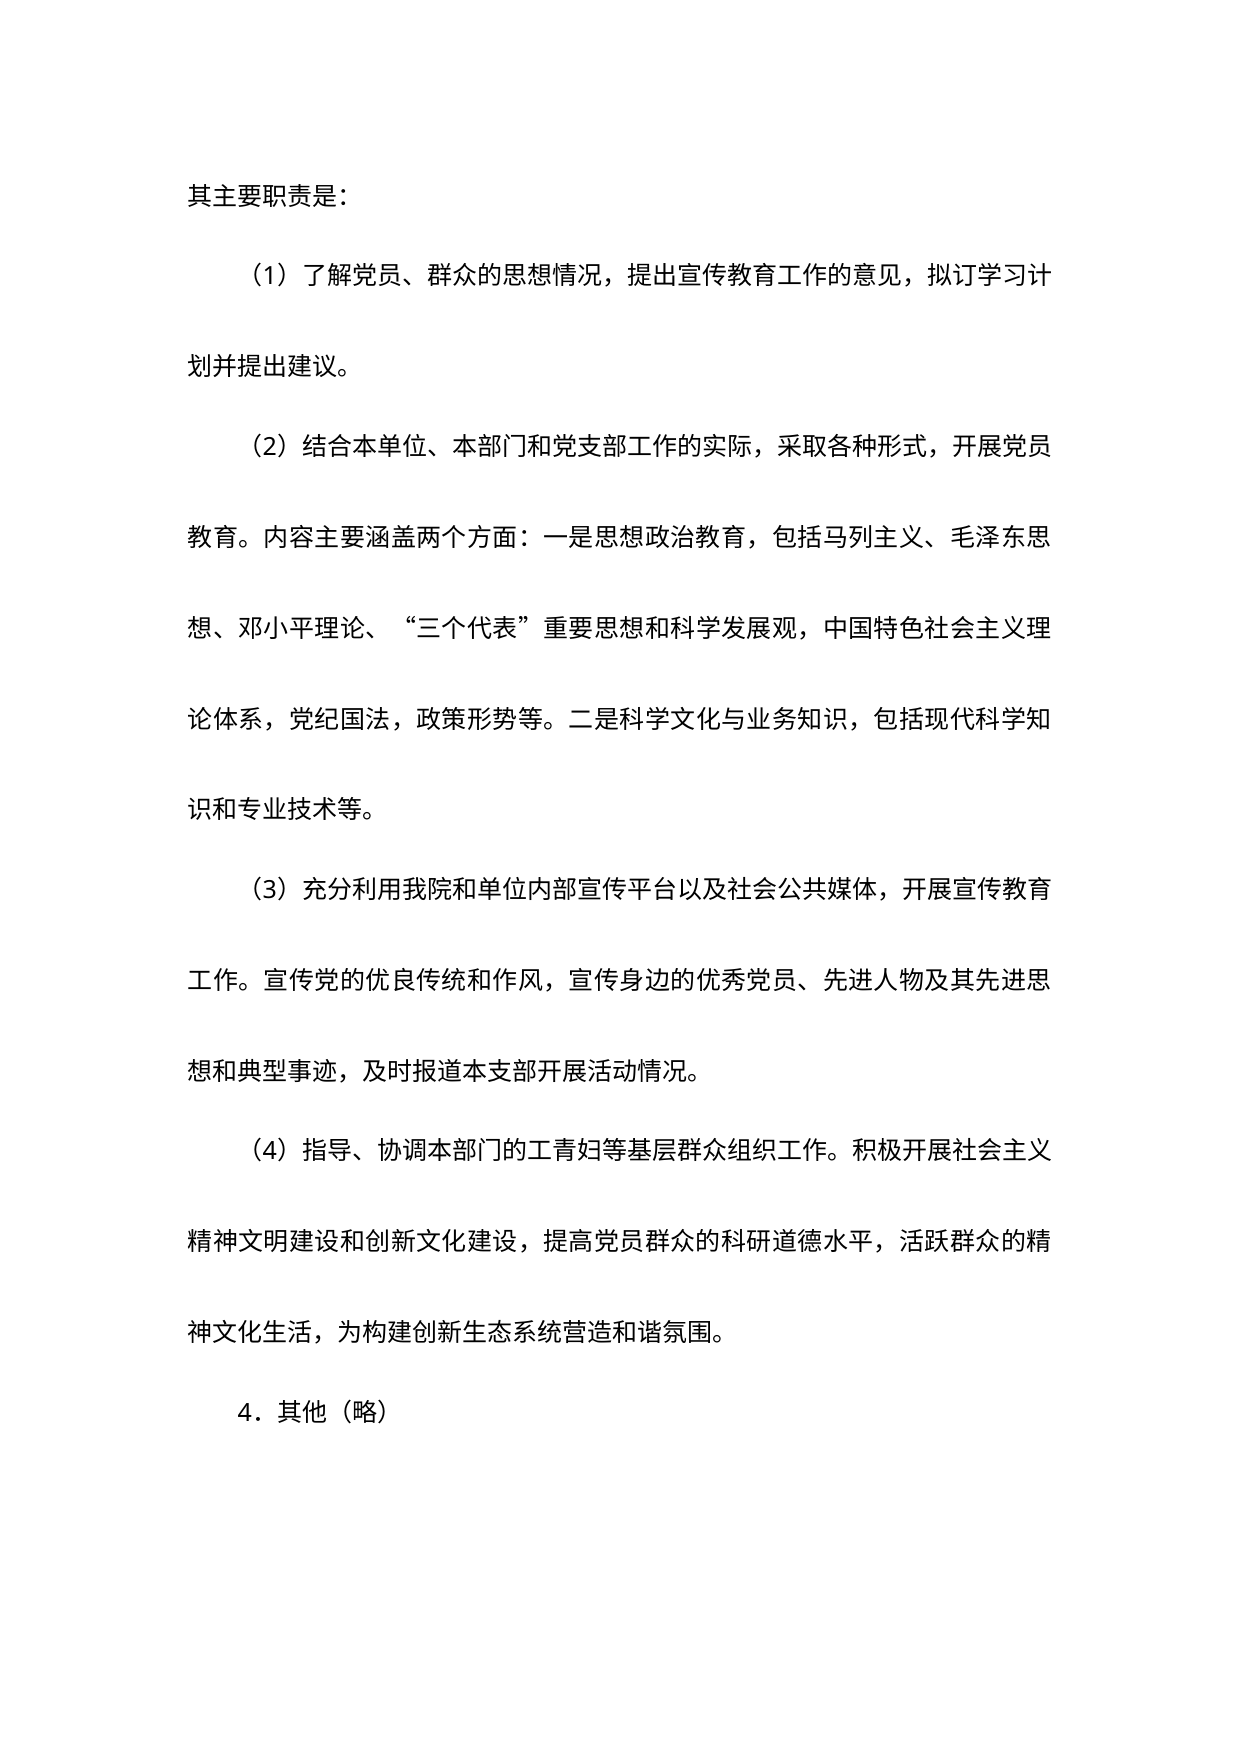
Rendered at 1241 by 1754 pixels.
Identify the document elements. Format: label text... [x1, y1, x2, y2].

list 4．其他（略） [187, 1378, 1053, 1443]
list （1）了解党员、群众的思想情况，提出宣传教育工作的意见，拟订学习计划并提出建议。 [187, 241, 1053, 397]
list （3）充分利用我院和单位内部宣传平台以及社会公共媒体，开展宣传教育工作。宣传党的优良传统和作风，宣传身边的优秀党员、先进人物及其先进思想和典型事迹，及时报道本支部开展活动情况。 [187, 855, 1053, 1102]
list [187, 162, 1053, 227]
list （2）结合本单位、本部门和党支部工作的实际，采取各种形式，开展党员教育。内容主要涵盖两个方面：一是思想政治教育，包括马列主义、毛泽东思想、邓小平理论、“三个代表”重要思想和科学发展观，中国特色社会主义理论体系，党纪国法，政策形势等。二是科学文化与业务知识，包括现代科学知识和专业技术等。 [187, 412, 1053, 841]
list （4）指导、协调本部门的工青妇等基层群众组织工作。积极开展社会主义精神文明建设和创新文化建设，提高党员群众的科研道德水平，活跃群众的精神文化生活，为构建创新生态系统营造和谐氛围。 [187, 1116, 1053, 1363]
